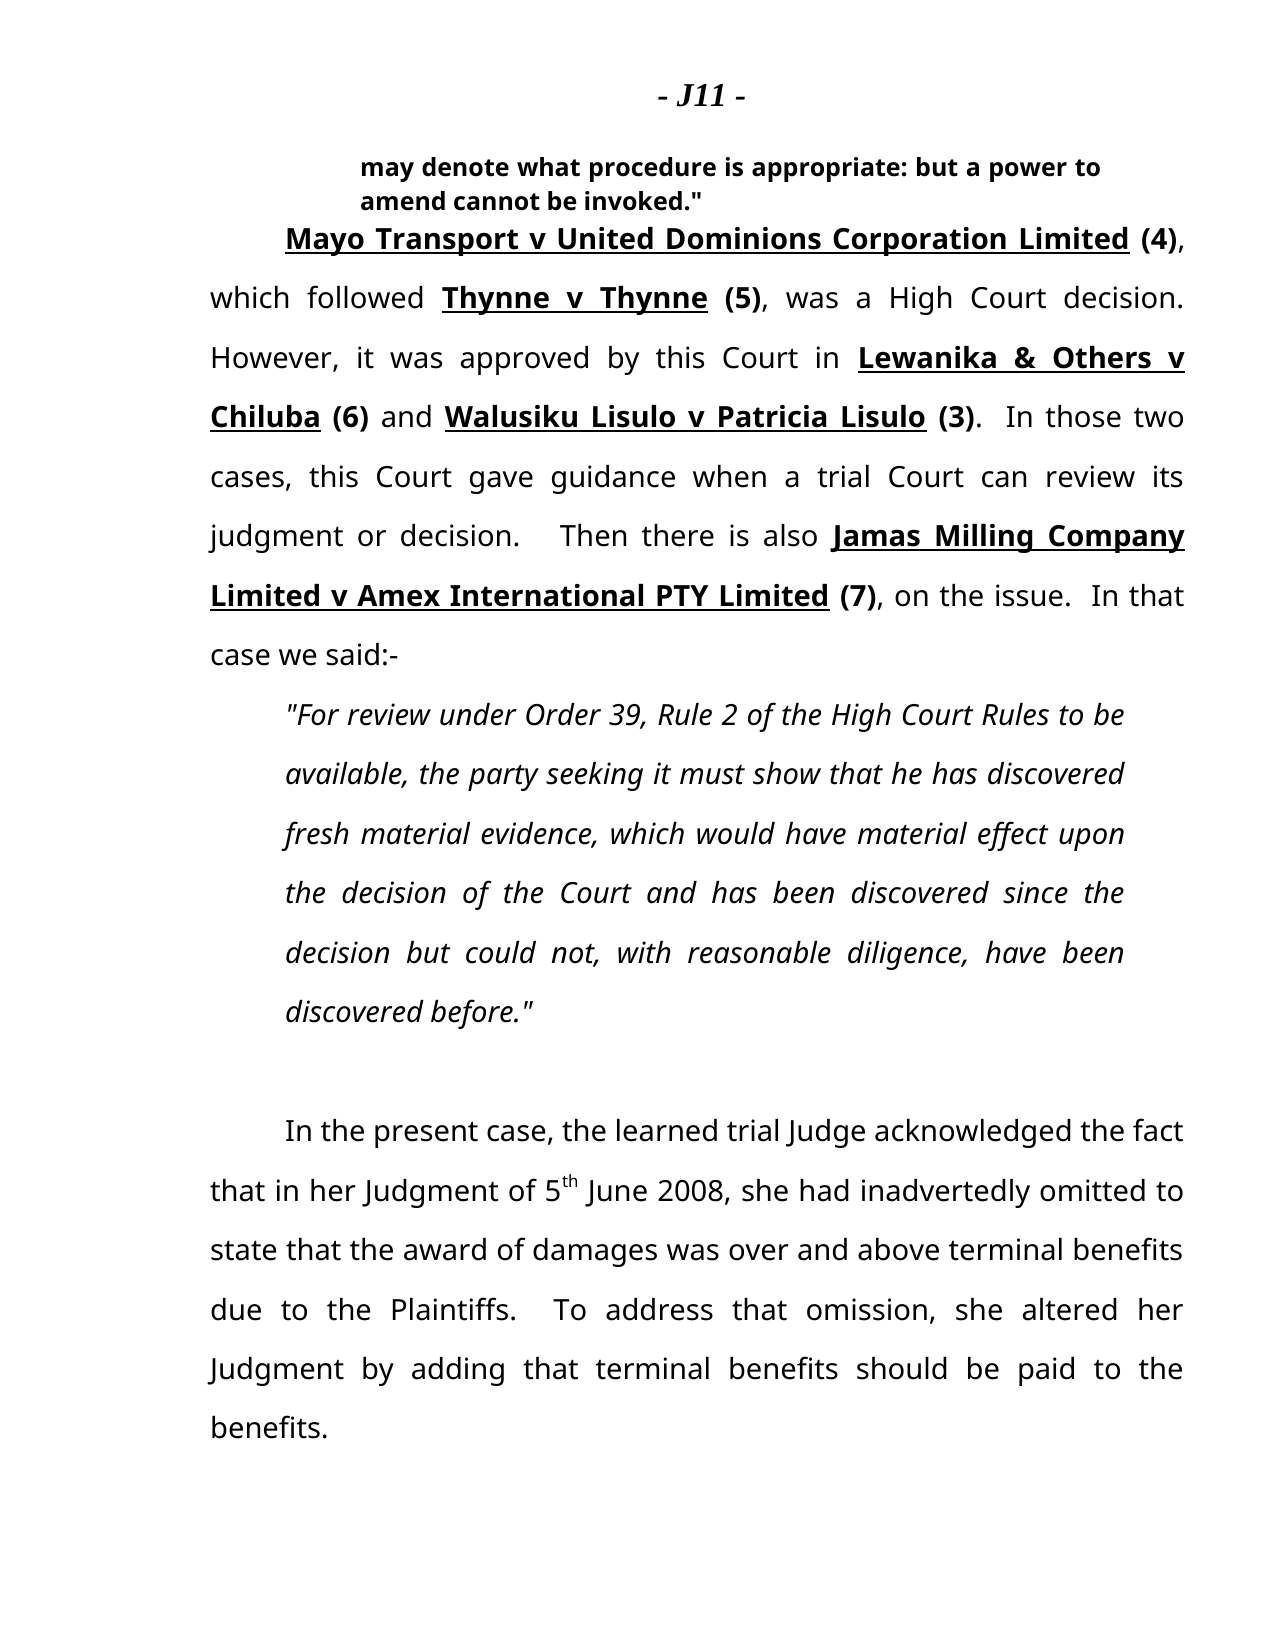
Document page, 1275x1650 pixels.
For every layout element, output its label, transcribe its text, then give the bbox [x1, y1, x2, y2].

text In the present case, the learned trial Judge acknowledged the fact that in her Judgment of 5th June 2008, she had inadvertedly omitted to state that the award of damages was over and above terminal benefits due to the Plaintiffs. To address that omission, she altered her Judgment by adding that terminal benefits should be paid to the benefits. [210, 1110, 1185, 1447]
text "For review under Order 39, Rule 2 of the High Court Rules to be available, the party seeking it must show that he has discovered fresh material evidence, which would have material effect upon the decision of the Court and has been discovered since the decision but could not, with reasonable diligence, have been discovered before." [285, 694, 1126, 1031]
text Mayo Transport v United Dominions Corporation Limited (4), which followed Thynne v Thynne (5), was a High Court decision. However, it was approved by this Court in Lewanika & Others v Chiluba (6) and Walusiku Lisulo v Patricia Lisulo (3). In those two cases, this Court gave guidance when a trial Court can review its judgment or decision. Then there is also Jamas Milling Company Limited v Amex International PTY Limited (7), on the issue. In that case we said:- [210, 218, 1185, 674]
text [301, 150, 1102, 218]
